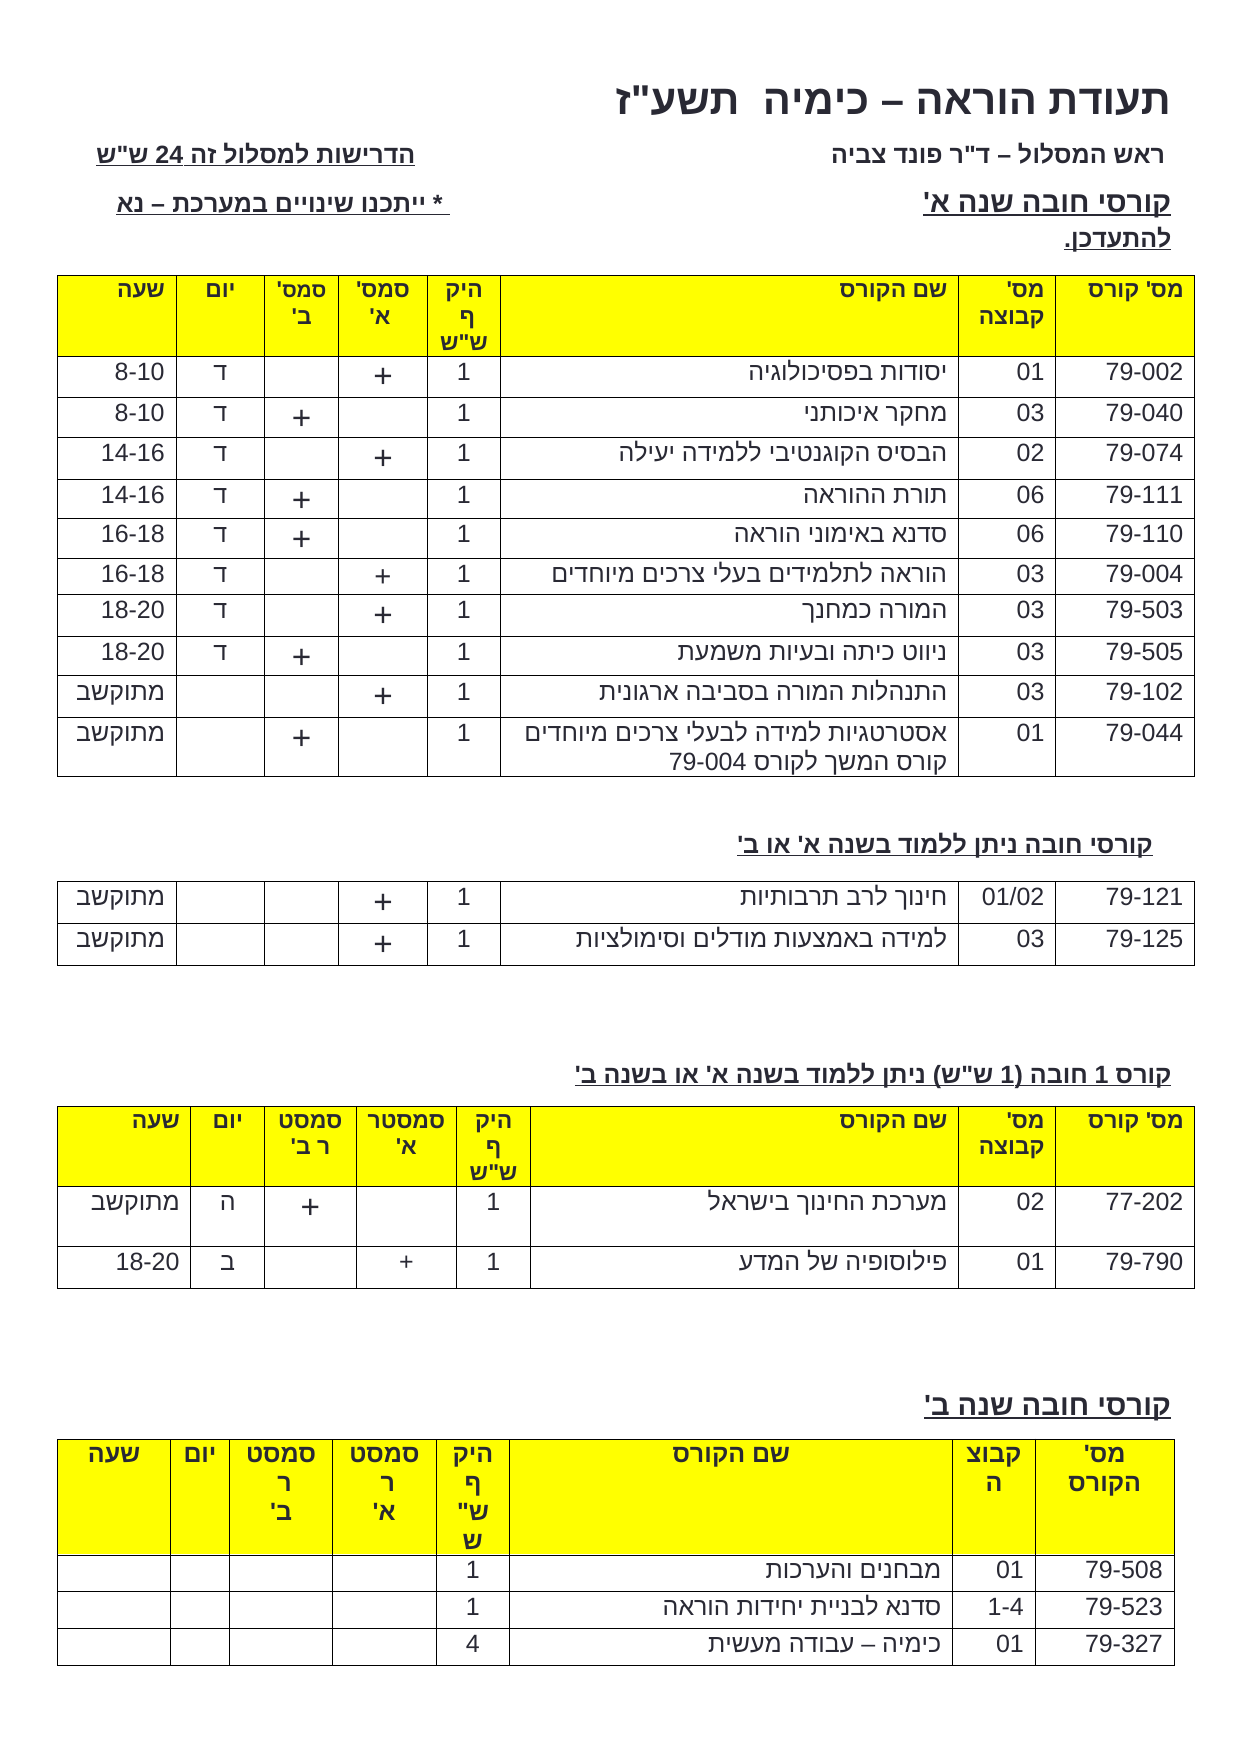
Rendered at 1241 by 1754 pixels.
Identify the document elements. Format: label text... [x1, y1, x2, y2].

table_cell + [265, 398, 338, 437]
table_cell 1 [428, 519, 500, 557]
table_cell מתוקשב [58, 718, 176, 776]
table_cell [333, 1556, 436, 1591]
table_cell ד [177, 519, 264, 557]
table_cell 79-004 [1056, 559, 1194, 594]
table_header סמס' ב' [265, 276, 338, 356]
table_cell 79-505 [1056, 637, 1194, 675]
table_cell [265, 1247, 356, 1288]
table_header היקף ש"ש [437, 1440, 509, 1554]
table_cell מתוקשב [58, 1187, 190, 1246]
table_cell 01 [959, 357, 1055, 397]
table_cell [339, 637, 427, 675]
table_cell מבחנים והערכות [510, 1556, 952, 1591]
table_cell 01 [953, 1629, 1035, 1664]
table_cell 79-508 [1036, 1556, 1174, 1591]
text ראש המסלול – ד"ר פונד צביה הדרישות למסלול זה 24 ש"ש [75, 139, 1171, 168]
table_cell סדנא באימוני הוראה [501, 519, 958, 557]
table_cell [230, 1629, 332, 1664]
table_header + [339, 882, 427, 923]
table_cell 14-16 [58, 438, 176, 478]
table_cell יסודות בפסיכולוגיה [501, 357, 958, 397]
table_cell + [339, 438, 427, 478]
table_cell [58, 1556, 170, 1591]
table_cell למידה באמצעות מודלים וסימולציות [501, 924, 958, 965]
table_cell ד [177, 480, 264, 518]
table_cell 79-044 [1056, 718, 1194, 776]
table_cell אסטרטגיות למידה לבעלי צרכים מיוחדים קורס המשך לקורס 79-004 [501, 718, 958, 776]
table_cell [265, 438, 338, 478]
table_cell + [265, 1187, 356, 1246]
table_cell + [265, 519, 338, 557]
table_cell + [339, 595, 427, 636]
table_cell 1 [428, 595, 500, 636]
table_cell 18-20 [58, 595, 176, 636]
table_header [177, 882, 264, 923]
table_header מס' קורס [1056, 276, 1194, 356]
table_cell ד [177, 637, 264, 675]
table_header מס' קבוצה [959, 276, 1055, 356]
table_cell ד [177, 357, 264, 397]
table_cell הבסיס הקוגנטיבי ללמידה יעילה [501, 438, 958, 478]
table_cell + [265, 718, 338, 776]
table_cell התנהלות המורה בסביבה ארגונית [501, 676, 958, 717]
table_cell 1 [428, 637, 500, 675]
table_cell 1 [437, 1592, 509, 1628]
table_cell [339, 480, 427, 518]
table_cell ד [177, 398, 264, 437]
table_header מס' הקורס [1036, 1440, 1174, 1554]
table_cell 79-790 [1056, 1247, 1194, 1288]
text קורס 1 חובה (1 ש"ש) ניתן ללמוד בשנה א' או בשנה ב' [75, 1060, 1171, 1089]
table_cell 03 [959, 924, 1055, 965]
table_cell 79-125 [1056, 924, 1194, 965]
table_cell 1 [428, 357, 500, 397]
table_cell 79-040 [1056, 398, 1194, 437]
table_header היקף ש"ש [457, 1107, 530, 1186]
table_cell [357, 1187, 456, 1246]
table_cell [339, 398, 427, 437]
table_cell + [339, 559, 427, 594]
table_cell 03 [959, 398, 1055, 437]
table_header יום [177, 276, 264, 356]
table_cell 1 [428, 559, 500, 594]
table_cell 79-111 [1056, 480, 1194, 518]
table_header 1 [428, 882, 500, 923]
table_header יום [191, 1107, 264, 1186]
table_cell 02 [959, 1187, 1055, 1246]
table_header מס' קבוצה [959, 1107, 1055, 1186]
table_cell + [339, 924, 427, 965]
table_cell ב [191, 1247, 264, 1288]
table_cell [333, 1592, 436, 1628]
table_cell + [357, 1247, 456, 1288]
table_cell 1 [428, 438, 500, 478]
table_cell 1 [428, 676, 500, 717]
table_cell + [265, 637, 338, 675]
table_cell [177, 718, 264, 776]
table_cell + [265, 480, 338, 518]
table_cell כימיה – עבודה מעשית [510, 1629, 952, 1664]
table_header [265, 882, 338, 923]
table_cell 8-10 [58, 357, 176, 397]
table_cell [177, 676, 264, 717]
table_cell 03 [959, 559, 1055, 594]
table_header יום [171, 1440, 229, 1554]
table_cell 79-102 [1056, 676, 1194, 717]
table_cell 03 [959, 676, 1055, 717]
table_cell [171, 1556, 229, 1591]
table_cell מחקר איכותני [501, 398, 958, 437]
text קורסי חובה ניתן ללמוד בשנה א' או ב' [75, 830, 1153, 859]
table_cell 8-10 [58, 398, 176, 437]
table_header 01/02 [959, 882, 1055, 923]
table_cell 79-523 [1036, 1592, 1174, 1628]
table_cell [265, 595, 338, 636]
table_cell 79-074 [1056, 438, 1194, 478]
table_cell 1 [437, 1556, 509, 1591]
table_cell ה [191, 1187, 264, 1246]
table_cell 1 [457, 1247, 530, 1288]
table_cell [265, 357, 338, 397]
text תעודת הוראה – כימיה תשע"ז [75, 75, 1171, 123]
table_cell 06 [959, 519, 1055, 557]
table_cell מתוקשב [58, 676, 176, 717]
table_cell [230, 1592, 332, 1628]
table_header שם הקורס [501, 276, 958, 356]
table_cell מערכת החינוך בישראל [531, 1187, 958, 1246]
table_cell 03 [959, 595, 1055, 636]
table_header סמסטר ב' [230, 1440, 332, 1554]
table_cell פילוסופיה של המדע [531, 1247, 958, 1288]
table_cell 03 [959, 637, 1055, 675]
table_cell 79-503 [1056, 595, 1194, 636]
table_cell 1 [428, 718, 500, 776]
table_cell [265, 559, 338, 594]
table_cell 06 [959, 480, 1055, 518]
table_cell ד [177, 438, 264, 478]
table_cell [58, 1629, 170, 1664]
table_cell 1 [457, 1187, 530, 1246]
table_header סמס' א' [339, 276, 427, 356]
table_cell 16-18 [58, 559, 176, 594]
table_cell + [339, 357, 427, 397]
table_cell סדנא לבניית יחידות הוראה [510, 1592, 952, 1628]
table_cell 02 [959, 438, 1055, 478]
table_cell 1-4 [953, 1592, 1035, 1628]
table_cell 18-20 [58, 637, 176, 675]
table_cell 1 [428, 924, 500, 965]
table_cell [58, 1592, 170, 1628]
table_cell 4 [437, 1629, 509, 1664]
table_cell 01 [953, 1556, 1035, 1591]
table_header שם הקורס [510, 1440, 952, 1554]
table_cell [265, 676, 338, 717]
table_cell 79-002 [1056, 357, 1194, 397]
table_header שעה [58, 1107, 190, 1186]
table_cell ד [177, 559, 264, 594]
table_cell ד [177, 595, 264, 636]
table_cell [265, 924, 338, 965]
table_header מס' קורס [1056, 1107, 1194, 1186]
table_cell 1 [428, 398, 500, 437]
table_cell 79-327 [1036, 1629, 1174, 1664]
table_cell [171, 1592, 229, 1628]
table_cell [177, 924, 264, 965]
table_cell 1 [428, 480, 500, 518]
table_header סמסטר א' [333, 1440, 436, 1554]
table_cell [339, 519, 427, 557]
table_cell הוראה לתלמידים בעלי צרכים מיוחדים [501, 559, 958, 594]
table_cell 18-20 [58, 1247, 190, 1288]
table_header סמסטר ב' [265, 1107, 356, 1186]
table_cell תורת ההוראה [501, 480, 958, 518]
table_cell 14-16 [58, 480, 176, 518]
table_cell 79-110 [1056, 519, 1194, 557]
table_header שעה [58, 1440, 170, 1554]
table_cell + [339, 676, 427, 717]
table_header מתוקשב [58, 882, 176, 923]
table_cell 01 [959, 1247, 1055, 1288]
table_cell 01 [959, 718, 1055, 776]
table_header חינוך לרב תרבותיות [501, 882, 958, 923]
text קורסי חובה שנה א' * ייתכנו שינויים במערכת – נא להתעדכן. [75, 185, 1171, 253]
table_cell מתוקשב [58, 924, 176, 965]
table_header שם הקורס [531, 1107, 958, 1186]
table_cell 77-202 [1056, 1187, 1194, 1246]
table_header סמסטר א' [357, 1107, 456, 1186]
table_header היקף ש"ש [428, 276, 500, 356]
table_cell [333, 1629, 436, 1664]
table_cell [230, 1556, 332, 1591]
table_cell [171, 1629, 229, 1664]
table_header קבוצה [953, 1440, 1035, 1554]
table_header 79-121 [1056, 882, 1194, 923]
table_header שעה [58, 276, 176, 356]
table_cell [339, 718, 427, 776]
text קורסי חובה שנה ב' [75, 1388, 1171, 1422]
table_cell 16-18 [58, 519, 176, 557]
table_cell ניווט כיתה ובעיות משמעת [501, 637, 958, 675]
table_cell המורה כמחנך [501, 595, 958, 636]
